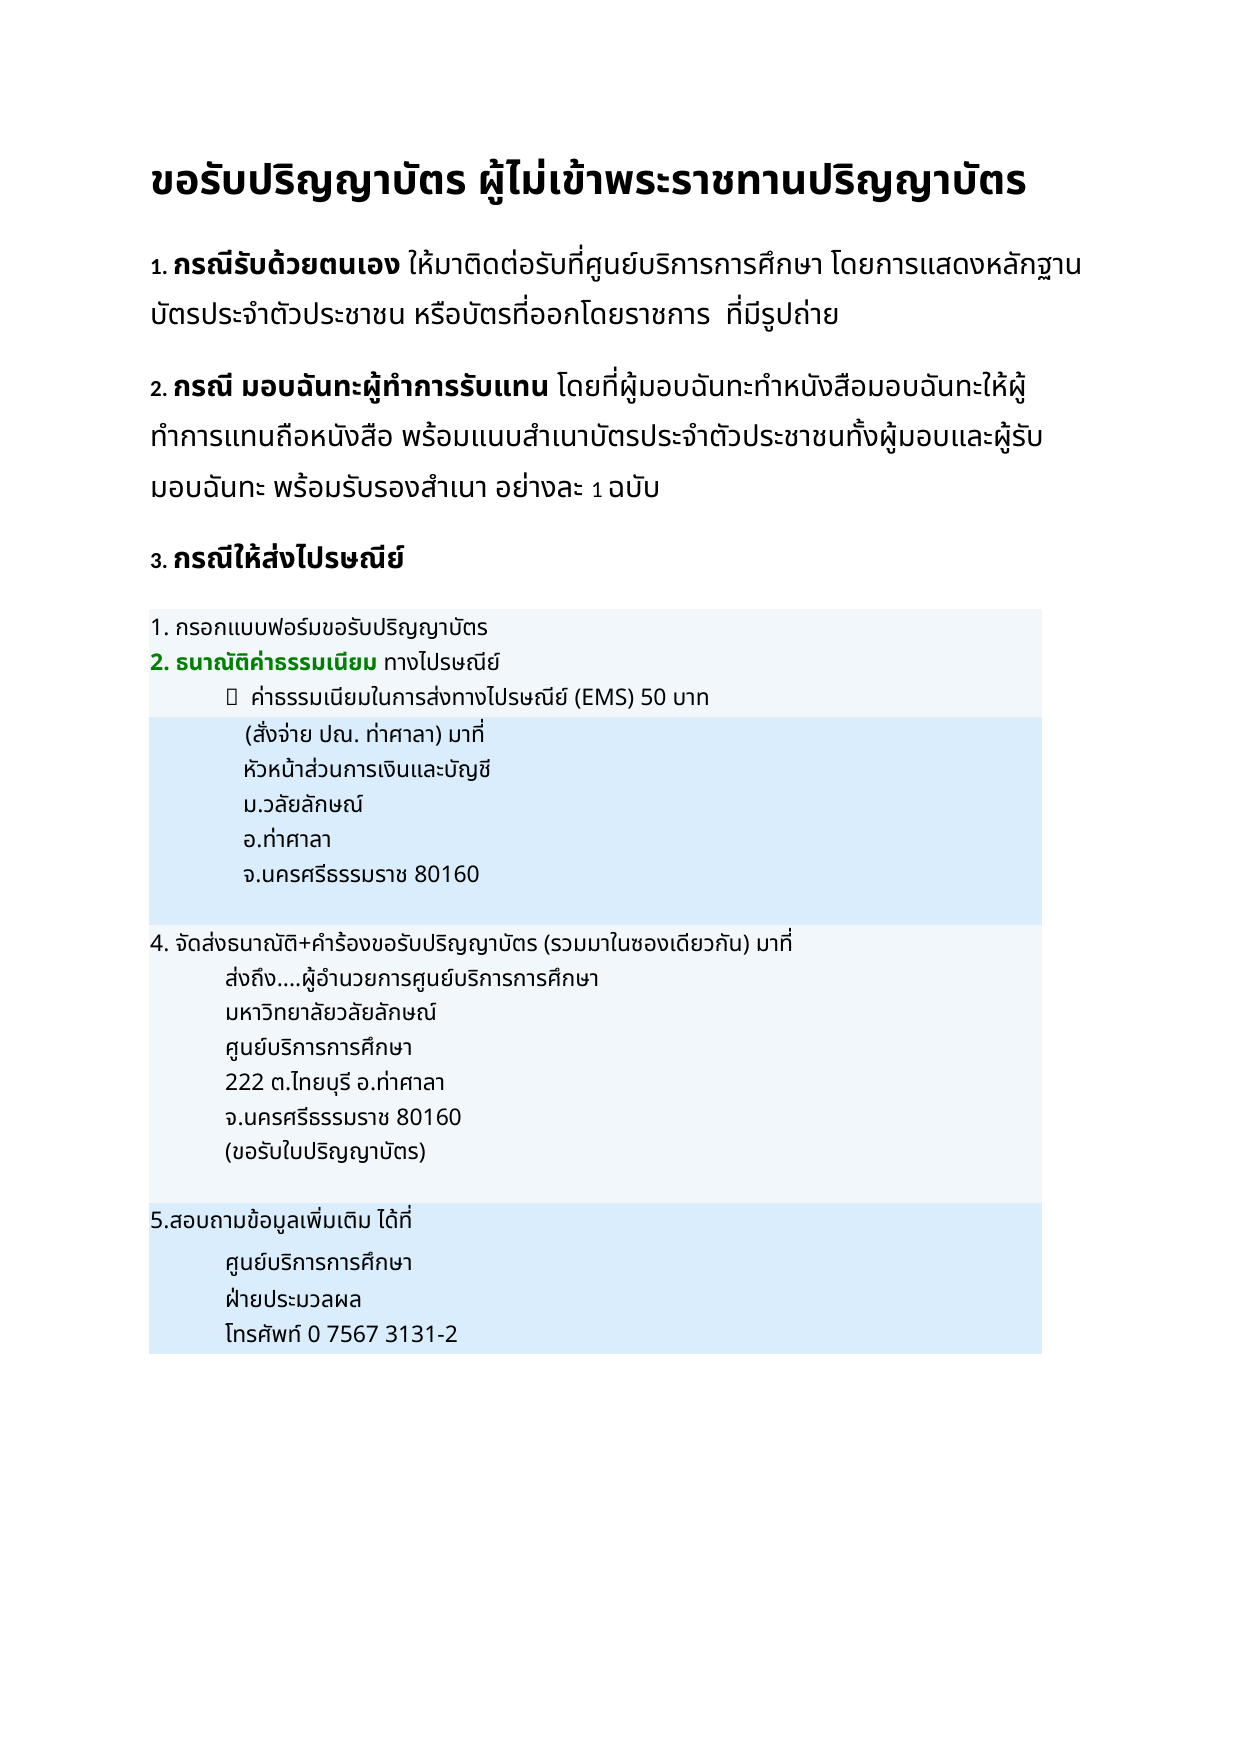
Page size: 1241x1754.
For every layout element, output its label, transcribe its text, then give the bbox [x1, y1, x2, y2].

table_header 1. กรอกแบบฟอร์มขอรับปริญญาบัตร 2. ธนาณัติค่าธรรมเนียม ทางไปรษณีย์  ค่าธรรมเนียมในการส่งทางไปรษณีย์ (EMS) 50 บาท [149, 609, 1042, 717]
text ขอรับปริญญาบัตร ผู้ไม่เข้าพระราชทานปริญญาบัตร [150, 150, 1090, 213]
text 1. กรณีรับด้วยตนเอง ให้มาติดต่อรับที่ศูนย์บริการการศึกษา โดยการแสดงหลักฐานบัตรประจำตัวประชาชน หรือบัตรที่ออกโดยราชการ ที่มีรูปถ่าย [150, 243, 1090, 338]
table_cell 5.สอบถามข้อมูลเพิ่มเติม ได้ที่ ศูนย์บริการการศึกษา ฝ่ายประมวลผล โทรศัพท์ 0 7567 3131-2 [149, 1203, 1042, 1354]
table_cell 4. จัดส่งธนาณัติ+คำร้องขอรับปริญญาบัตร (รวมมาในซองเดียวกัน) มาที่ ส่งถึง....ผู้อำนวยการศูนย์บริการการศึกษา มหาวิทยาลัยวลัยลักษณ์ ศูนย์บริการการศึกษา 222 ต.ไทยบุรี อ.ท่าศาลา จ.นครศรีธรรมราช 80160 (ขอรับใบปริญญาบัตร) [149, 925, 1042, 1203]
table_cell (สั่งจ่าย ปณ. ท่าศาลา) มาที่ หัวหน้าส่วนการเงินและบัญชี ม.วลัยลักษณ์ อ.ท่าศาลา จ.นครศรีธรรมราช 80160 [149, 717, 1042, 925]
text 3. กรณีให้ส่งไปรษณีย์ [150, 538, 1090, 582]
text 2. กรณี มอบฉันทะผู้ทำการรับแทน โดยที่ผู้มอบฉันทะทำหนังสือมอบฉันทะให้ผู้ทำการแทนถือหนังสือ พร้อมแนบสำเนาบัตรประจำตัวประชาชนทั้งผู้มอบและผู้รับมอบฉันทะ พร้อมรับรองสำเนา อย่างละ 1 ฉบับ [150, 365, 1090, 511]
